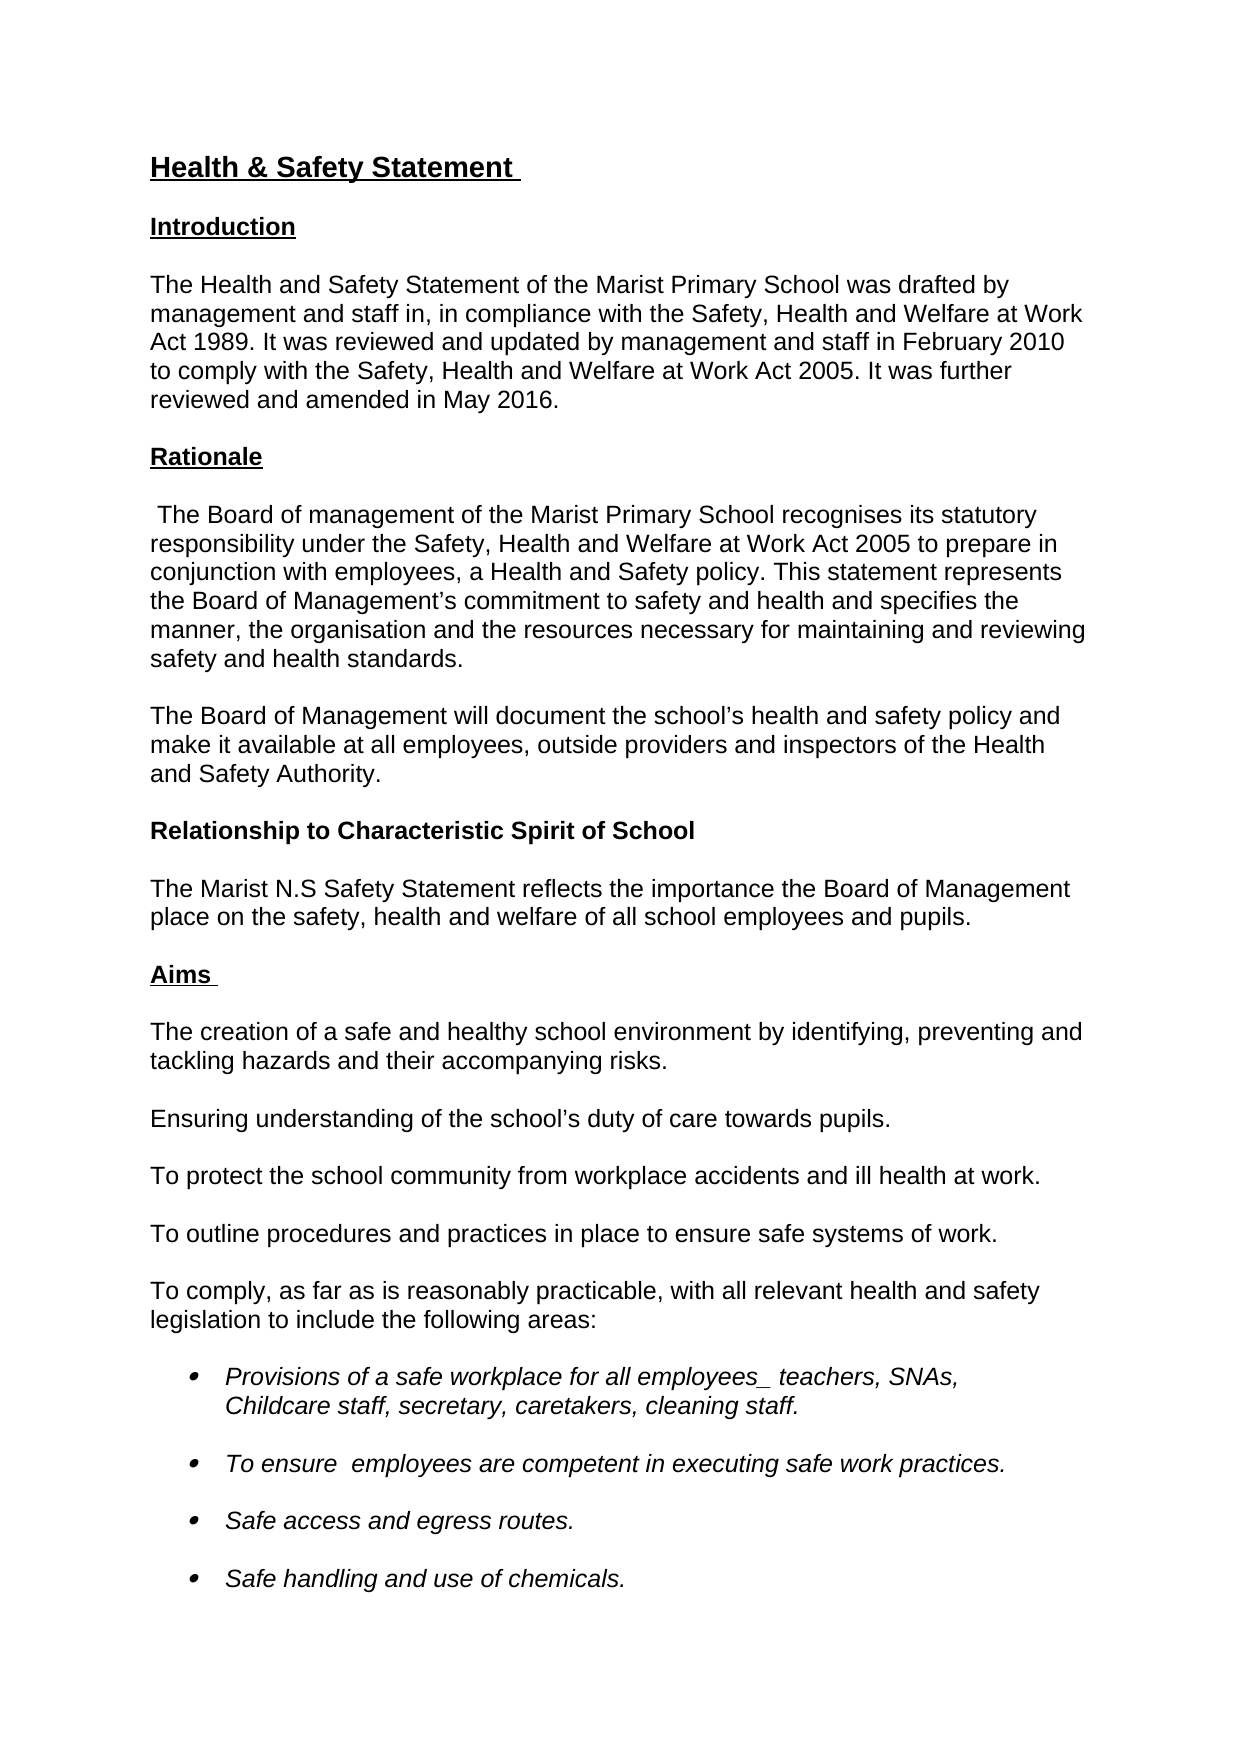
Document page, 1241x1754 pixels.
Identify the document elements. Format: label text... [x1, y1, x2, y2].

text To protect the school community from workplace accidents and ill health at work. [150, 1161, 1090, 1190]
list To ensure employees are competent in executing safe work practices. [187, 1449, 1090, 1477]
subtitle Relationship to Characteristic Spirit of School [150, 816, 1090, 845]
text Aims [150, 960, 1090, 988]
text Ensuring understanding of the school’s duty of care towards pupils. [150, 1103, 1090, 1132]
subtitle Introduction [150, 212, 1090, 241]
subtitle The creation of a safe and healthy school environment by identifying, preventing and tackling hazards and their accompanying risks. [150, 1017, 1090, 1075]
text To outline procedures and practices in place to ensure safe systems of work. [150, 1218, 1090, 1247]
list Provisions of a safe workplace for all employees_ teachers, SNAs, Childcare staff, secretary, caretakers, cleaning staff. [187, 1362, 1090, 1420]
text The Board of management of the recognises its statutory responsibility under the Safety, Health and Welfare at Work Act 2005 to prepare in conjunction with employees, a Health and Safety policy. This statement represents the Board of Management’s commitment to safety and health and specifies the manner, the organisation and the resources necessary for maintaining and reviewing safety and health standards. [150, 500, 1090, 672]
subtitle Rationale [150, 442, 1090, 471]
text The Board of Management will document the school’s health and safety policy and make it available at all employees, outside providers and inspectors of the Health and Safety Authority. [150, 701, 1090, 787]
subtitle Health & Safety Statement [150, 150, 1090, 183]
text The Health and Safety Statement of the Marist Primary School was drafted by management and staff in, in compliance with the Safety, Health and Welfare at Work Act 1989. It was reviewed and updated by management and staff in February 2010 to comply with the Safety, Health and Welfare at Work Act 2005. It was further reviewed and amended in May 2016. [150, 270, 1090, 413]
text The Marist N.S Safety Statement reflects the importance the Board of Management place on the safety, health and welfare of all school employees and pupils. [150, 873, 1090, 931]
list Safe handling and use of chemicals. [187, 1564, 1090, 1593]
text To comply, as far as is reasonably practicable, with all relevant health and safety legislation to include the following areas: [150, 1276, 1090, 1333]
list Safe access and egress routes. [187, 1506, 1090, 1535]
